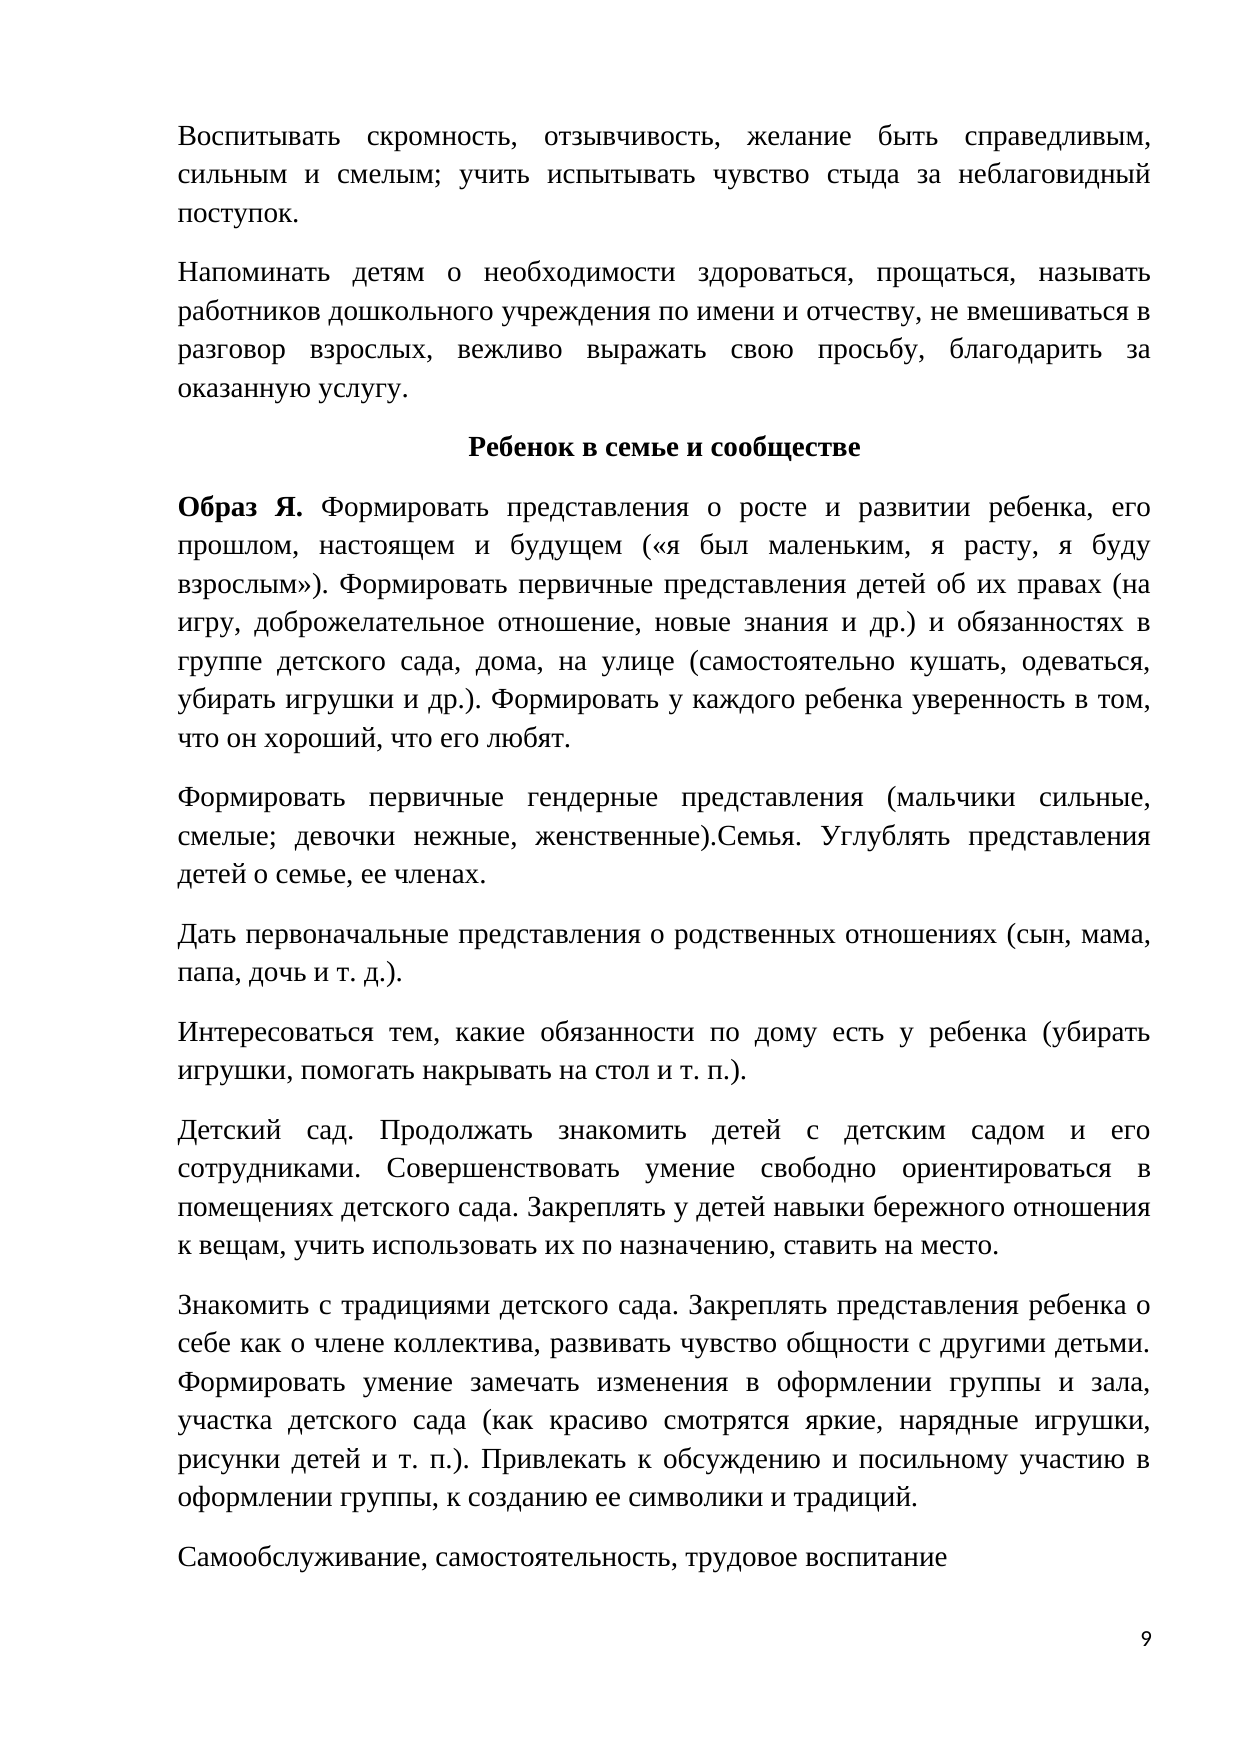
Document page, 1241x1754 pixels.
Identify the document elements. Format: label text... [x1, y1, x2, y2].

text Ребенок в семье и сообществе [177, 429, 1152, 463]
text Знакомить с традициями детского сада. Закреплять представления ребенка о себе как о члене коллектива, развивать чувство общности с другими детьми. Формировать умение замечать изменения в оформлении группы и зала, участка детского сада (как красиво смотрятся яркие, нарядные игрушки, рисунки детей и т. п.). Привлекать к обсуждению и посильному участию в оформлении группы, к созданию ее символики и традиций. [177, 1287, 1152, 1513]
text Образ Я. Формировать представления о росте и развитии ребенка, его прошлом, настоящем и будущем («я был маленьким, я расту, я буду взрослым»). Формировать первичные представления детей об их правах (на игру, доброжелательное отношение, новые знания и др.) и обязанностях в группе детского сада, дома, на улице (самостоятельно кушать, одеваться, убирать игрушки и др.). Формировать у каждого ребенка уверенность в том, что он хороший, что его любят. [177, 489, 1152, 754]
text Детский сад. Продолжать знакомить детей с детским садом и его сотрудниками. Совершенствовать умение свободно ориентироваться в помещениях детского сада. Закреплять у детей навыки бережного отношения к вещам, учить использовать их по назначению, ставить на место. [177, 1112, 1152, 1261]
text Формировать первичные гендерные представления (мальчики сильные, смелые; девочки нежные, женственные).Семья. Углублять представления детей о семье, ее членах. [177, 779, 1152, 890]
text Интересоваться тем, какие обязанности по дому есть у ребенка (убирать игрушки, помогать накрывать на стол и т. п.). [177, 1014, 1152, 1086]
text Самообслуживание, самостоятельность, трудовое воспитание [177, 1539, 1152, 1572]
text Воспитывать скромность, отзывчивость, желание быть справедливым, сильным и смелым; учить испытывать чувство стыда за неблаговидный поступок. [177, 118, 1152, 229]
text Напоминать детям о необходимости здороваться, прощаться, называть работников дошкольного учреждения по имени и отчеству, не вмешиваться в разговор взрослых, вежливо выражать свою просьбу, благодарить за оказанную услугу. [177, 254, 1152, 404]
text Дать первоначальные представления о родственных отношениях (сын, мама, папа, дочь и т. д.). [177, 916, 1152, 988]
